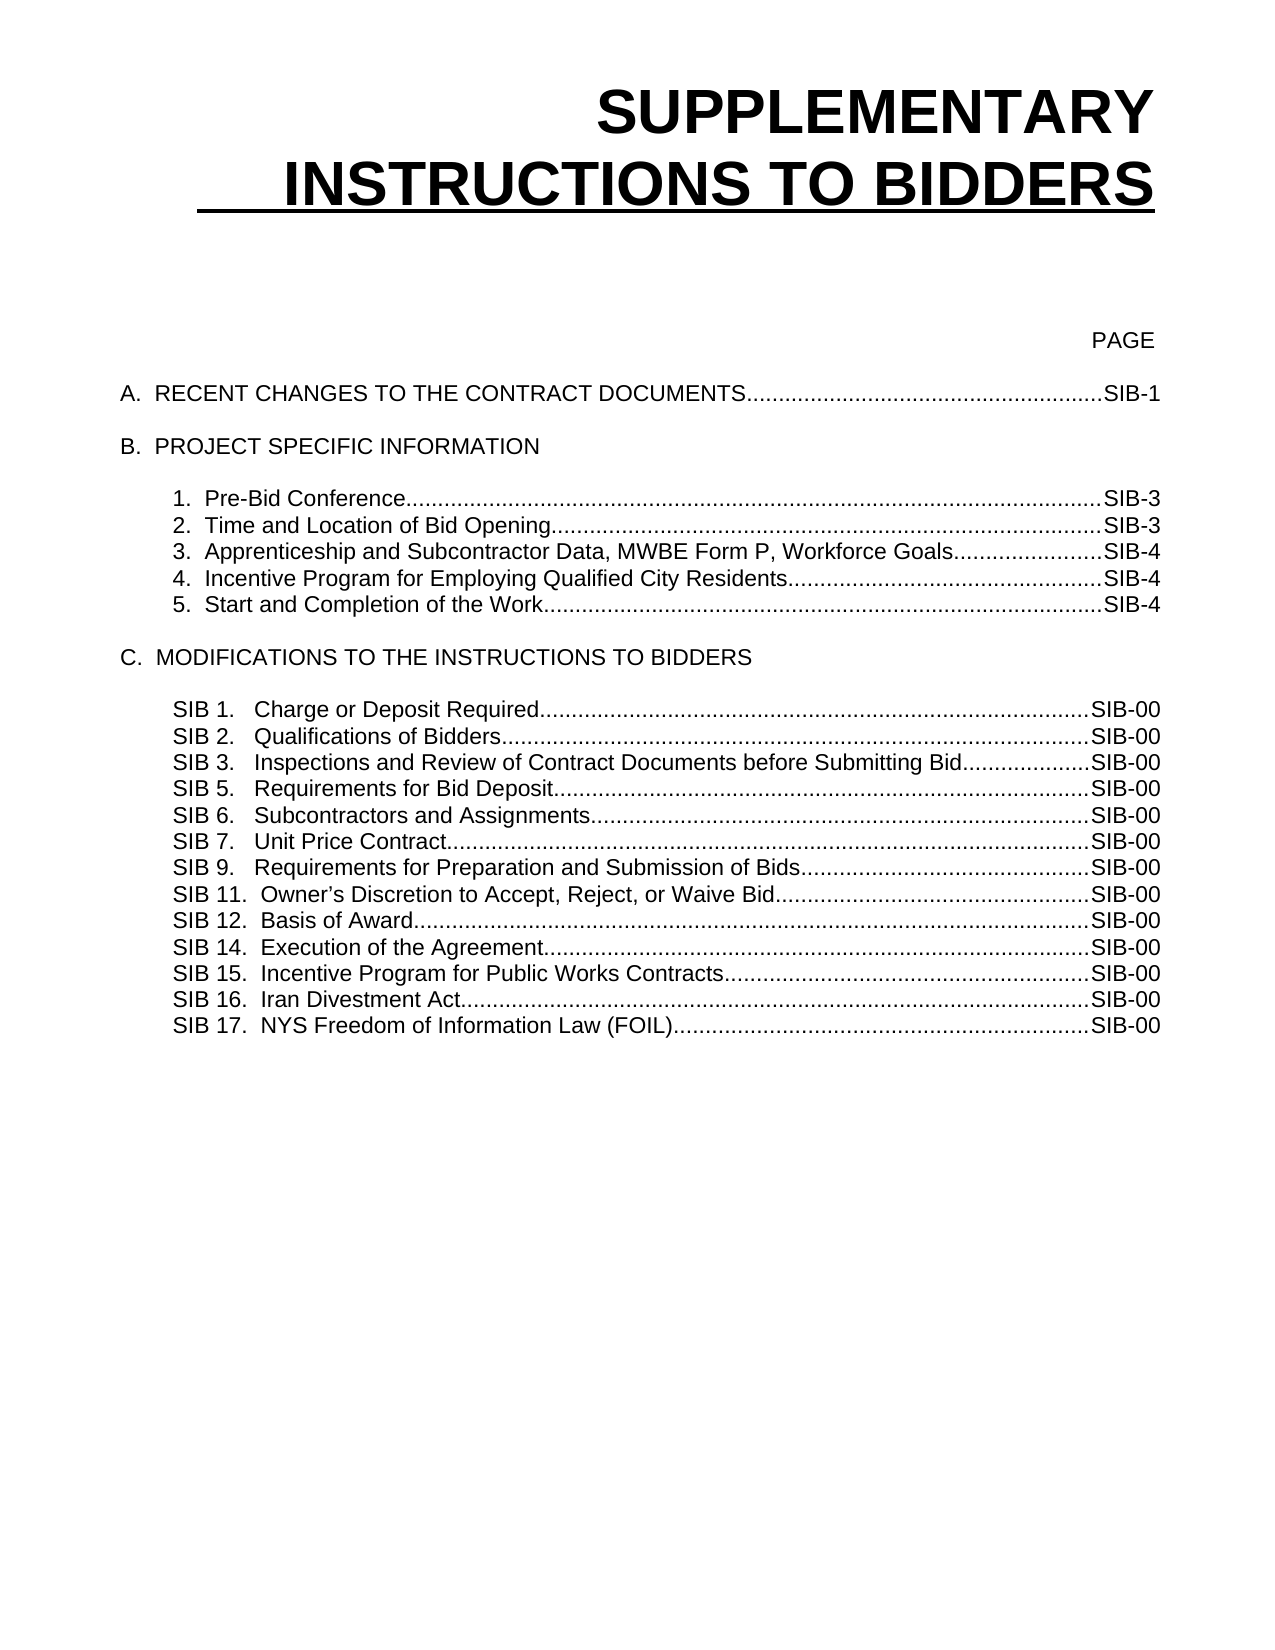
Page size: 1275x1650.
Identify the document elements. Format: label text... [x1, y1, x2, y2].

text B. PROJECT SPECIFIC INFORMATION [120, 433, 1155, 459]
text SIB 14. Execution of the Agreement SIB-00 [172, 933, 1155, 960]
text SIB 6. Subcontractors and Assignments SIB-00 [172, 802, 1155, 828]
text C. MODIFICATIONS TO THE INSTRUCTIONS TO BIDDERS [120, 643, 1155, 670]
text 3. Apprenticeship and Subcontractor Data, MWBE Form P, Workforce Goals SIB-4 [172, 538, 1155, 564]
text INSTRUCTIONS TO BIDDERS [120, 147, 1155, 219]
text SIB 5. Requirements for Bid Deposit SIB-00 [172, 775, 1155, 802]
text SIB 15. Incentive Program for Public Works Contracts SIB-00 [172, 960, 1155, 986]
text SIB 1. Charge or Deposit Required SIB-00 [172, 696, 1155, 723]
text 2. Time and Location of Bid Opening SIB-3 [172, 512, 1155, 538]
text 4. Incentive Program for Employing Qualified City Residents SIB-4 [172, 564, 1155, 591]
text SIB 3. Inspections and Review of Contract Documents before Submitting Bid SIB-00 [172, 749, 1155, 775]
text 1. Pre-Bid Conference SIB-3 [172, 485, 1155, 512]
text SIB 12. Basis of Award SIB-00 [172, 907, 1155, 933]
text SIB 9. Requirements for Preparation and Submission of Bids SIB-00 [172, 854, 1155, 881]
text SUPPLEMENTARY [120, 75, 1155, 147]
text SIB 16. Iran Divestment Act SIB-00 [172, 986, 1155, 1012]
text SIB 2. Qualifications of Bidders SIB-00 [172, 723, 1155, 749]
text A. RECENT CHANGES TO THE CONTRACT DOCUMENTS SIB-1 [120, 380, 1155, 406]
text SIB 17. NYS Freedom of Information Law (FOIL) SIB-00 [172, 1012, 1155, 1039]
text PAGE [120, 327, 1155, 354]
text SIB 7. Unit Price Contract SIB-00 [172, 828, 1155, 854]
text SIB 11. Owner’s Discretion to Accept, Reject, or Waive Bid SIB-00 [172, 881, 1155, 907]
text 5. Start and Completion of the Work SIB-4 [172, 591, 1155, 617]
